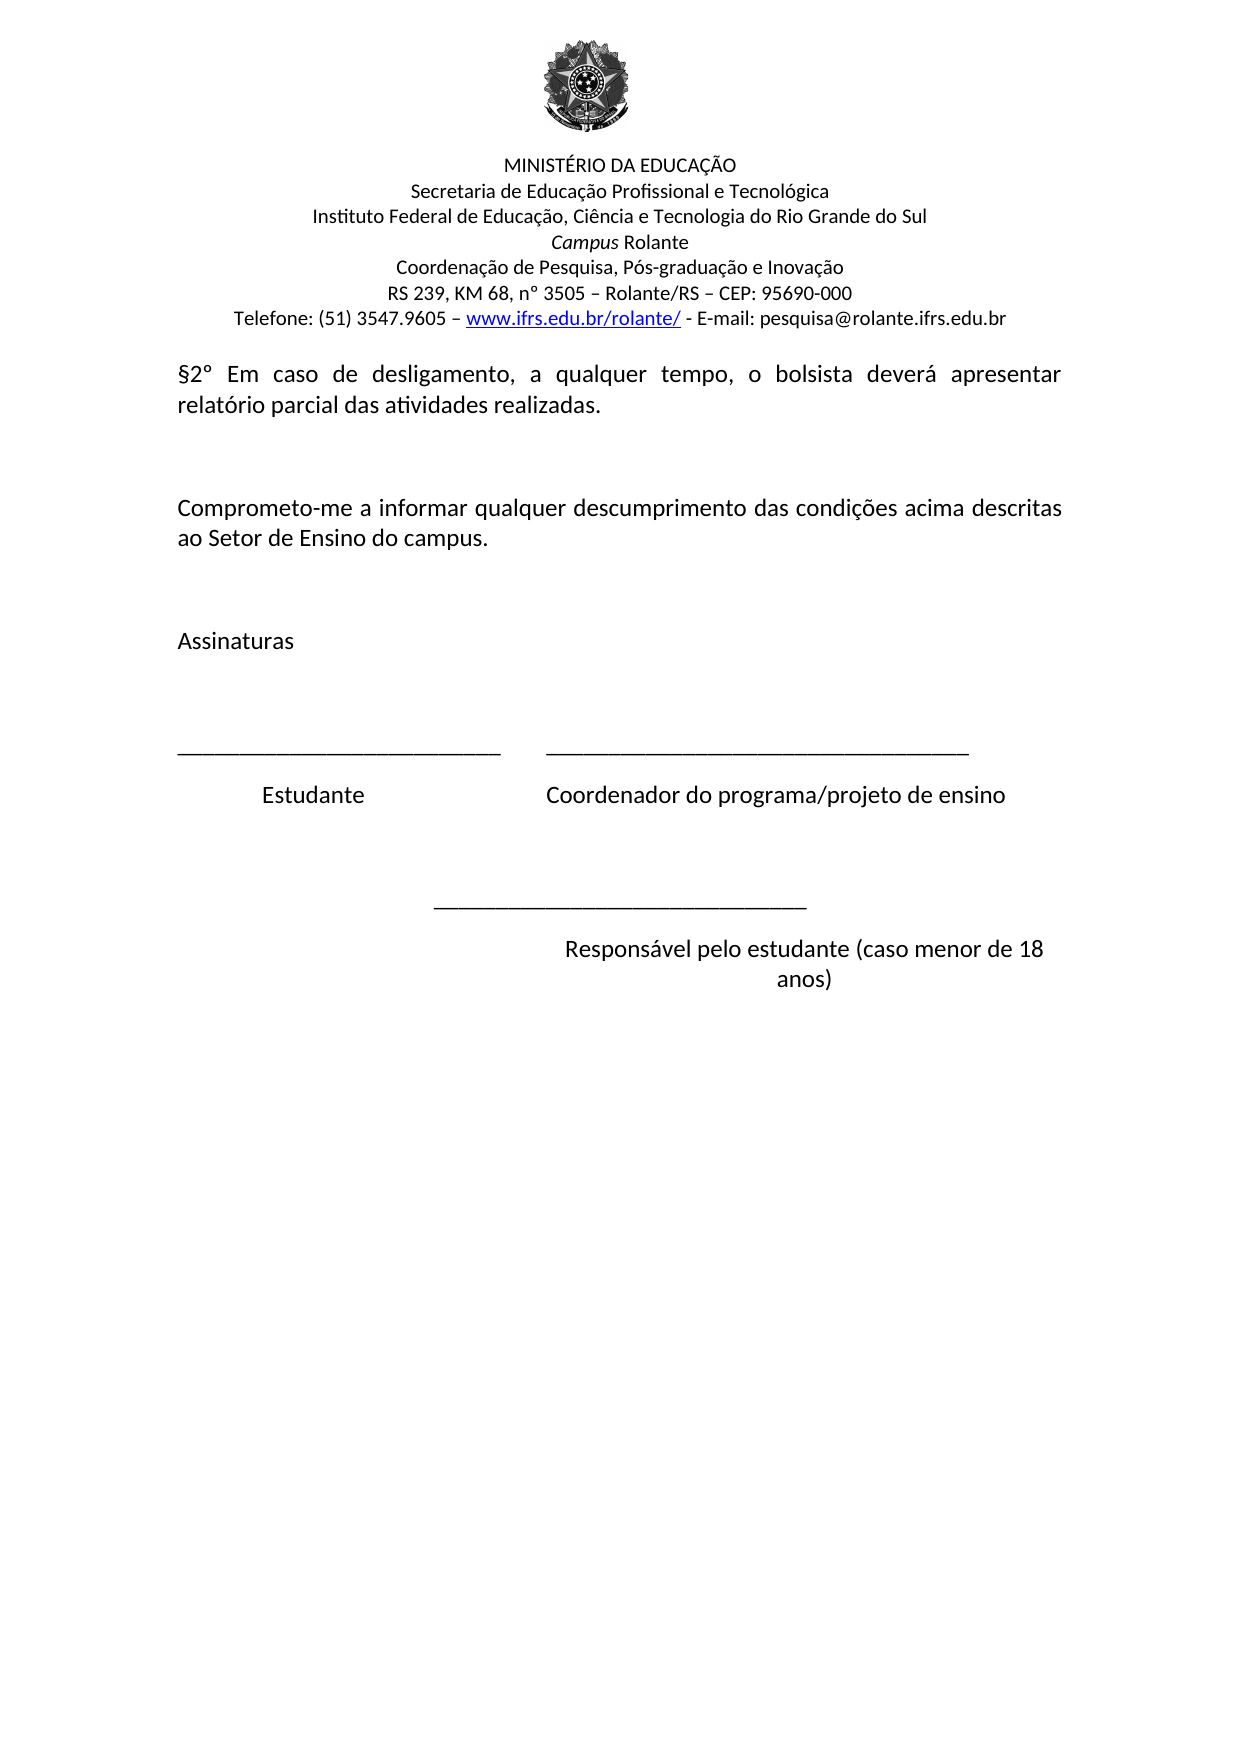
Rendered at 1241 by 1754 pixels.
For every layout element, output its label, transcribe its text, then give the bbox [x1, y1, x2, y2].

text ______________________________ [177, 882, 1063, 912]
picture [543, 40, 629, 131]
text Assinaturas [177, 625, 1063, 656]
text Responsável pelo estudante (caso menor de 18 anos) [546, 933, 1063, 994]
text __________________________ __________________________________ [177, 728, 1063, 758]
text Comprometo-me a informar qualquer descumprimento das condições acima descritas ao Setor de Ensino do campus. [177, 492, 1063, 553]
text §2º Em caso de desligamento, a qualquer tempo, o bolsista deverá apresentar relatório parcial das atividades realizadas. [177, 358, 1063, 419]
text Estudante Coordenador do programa/projeto de ensino [177, 779, 1063, 809]
